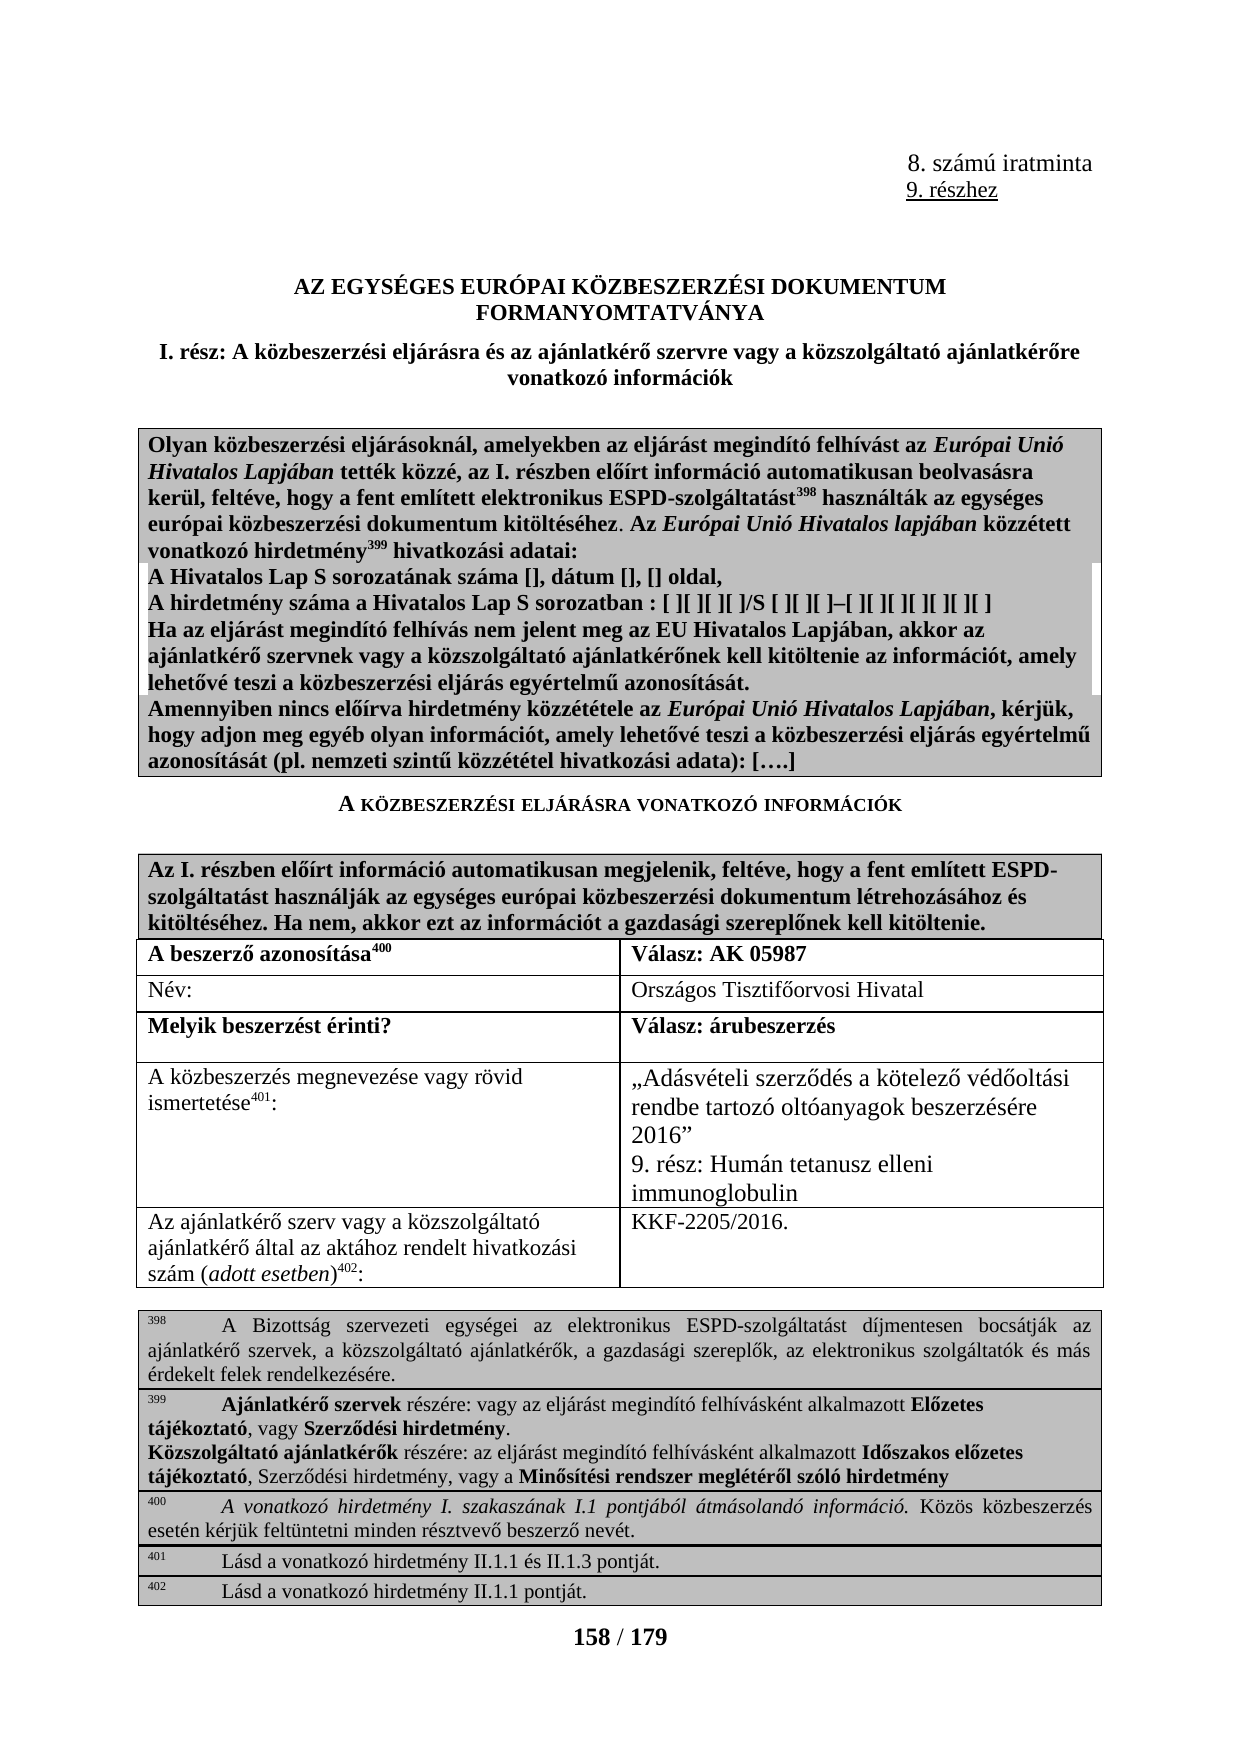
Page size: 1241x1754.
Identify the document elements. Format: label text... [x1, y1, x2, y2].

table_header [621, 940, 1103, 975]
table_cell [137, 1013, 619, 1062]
text 9. részhez [148, 176, 1092, 203]
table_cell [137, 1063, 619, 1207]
text Olyan közbeszerzési eljárásoknál, amelyekben az eljárást megindító felhívást az Európai Unió Hivatalos Lapjában tették közzé, az I. részben előírt információ automatikusan beolvasásra kerül, feltéve, hogy a fent említett elektronikus ESPD-szolgáltatást használták az egységes európai közbeszerzési dokumentum kitöltéséhez. Az Európai Unió Hivatalos lapjában közzétett vonatkozó hirdetmény hivatkozási adatai: [139, 429, 1101, 563]
text Ha az eljárást megindító felhívás nem jelent meg az EU Hivatalos Lapjában, akkor az ajánlatkérő szervnek vagy a közszolgáltató ajánlatkérőnek kell kitöltenie az információt, amely lehetővé teszi a közbeszerzési eljárás egyértelmű azonosítását. [148, 616, 1092, 692]
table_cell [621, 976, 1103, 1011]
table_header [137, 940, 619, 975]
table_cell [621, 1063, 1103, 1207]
text A Hivatalos Lap S sorozatának száma [], dátum [], [] oldal, A hirdetmény száma a Hivatalos Lap S sorozatban : [ ][ ][ ][ ]/S [ ][ ][ ]–[ ][ ][ ][ ][ ][ ][ ] [148, 563, 1092, 616]
text 8. számú iratminta [204, 148, 1092, 176]
text Az egységes európai közbeszerzési dokumentum formanyomtatványa [148, 273, 1092, 326]
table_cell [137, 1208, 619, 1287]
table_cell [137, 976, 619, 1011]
title I. rész: A közbeszerzési eljárásra és az ajánlatkérő szervre vagy a közszolgáltató ajánlatkérőre vonatkozó információk [148, 338, 1092, 391]
title A közbeszerzési eljárásra vonatkozó információk [148, 789, 1092, 816]
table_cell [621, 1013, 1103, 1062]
text Amennyiben nincs előírva hirdetmény közzététele az Európai Unió Hivatalos Lapjában, kérjük, hogy adjon meg egyéb olyan információt, amely lehetővé teszi a közbeszerzési eljárás egyértelmű azonosítását (pl. nemzeti szintű közzététel hivatkozási adata): [….] [139, 692, 1101, 776]
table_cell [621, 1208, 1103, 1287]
text Az I. részben előírt információ automatikusan megjelenik, feltéve, hogy a fent említett ESPD-szolgáltatást használják az egységes európai közbeszerzési dokumentum létrehozásához és kitöltéséhez. Ha nem, akkor ezt az információt a gazdasági szereplőnek kell kitöltenie. [139, 855, 1101, 938]
